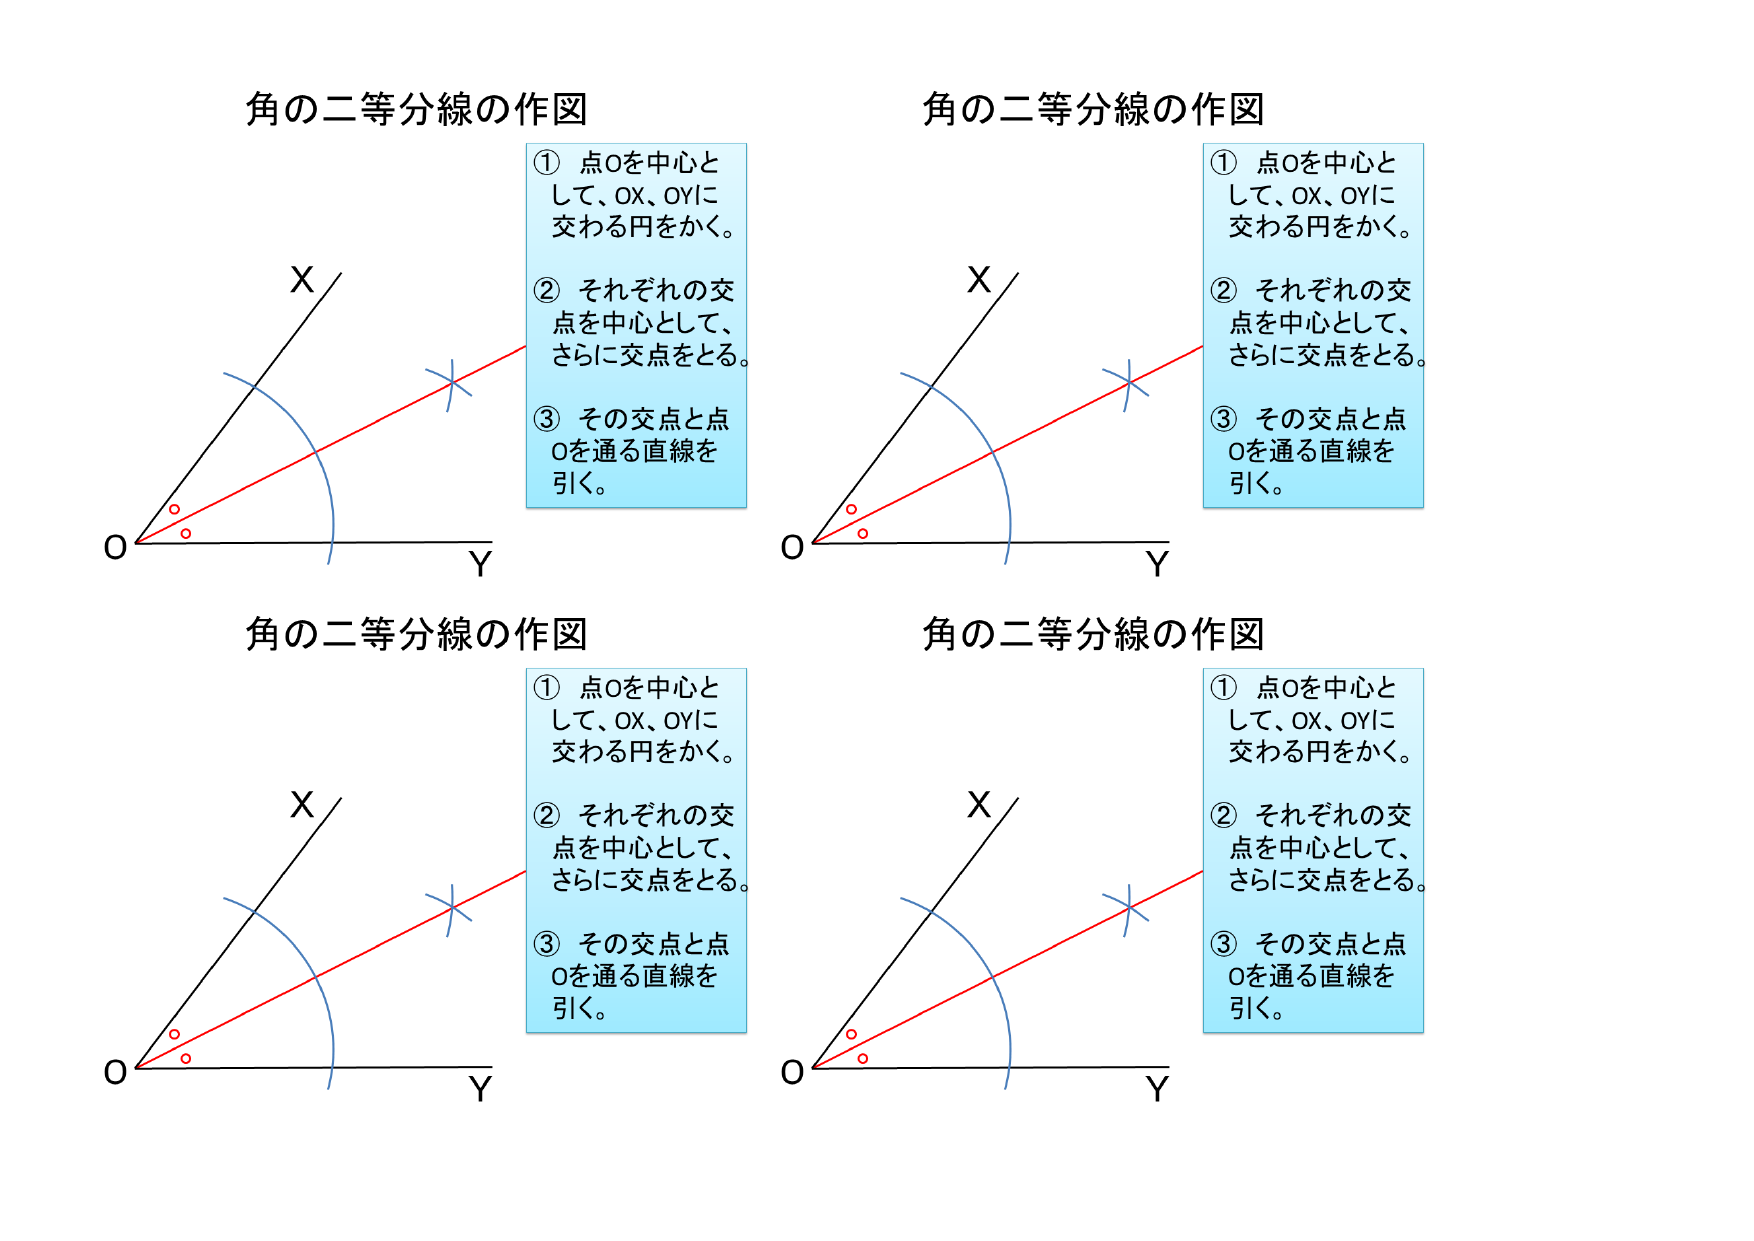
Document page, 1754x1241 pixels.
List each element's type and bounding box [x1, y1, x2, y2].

picture [75, 76, 1429, 593]
picture [75, 601, 1429, 1118]
